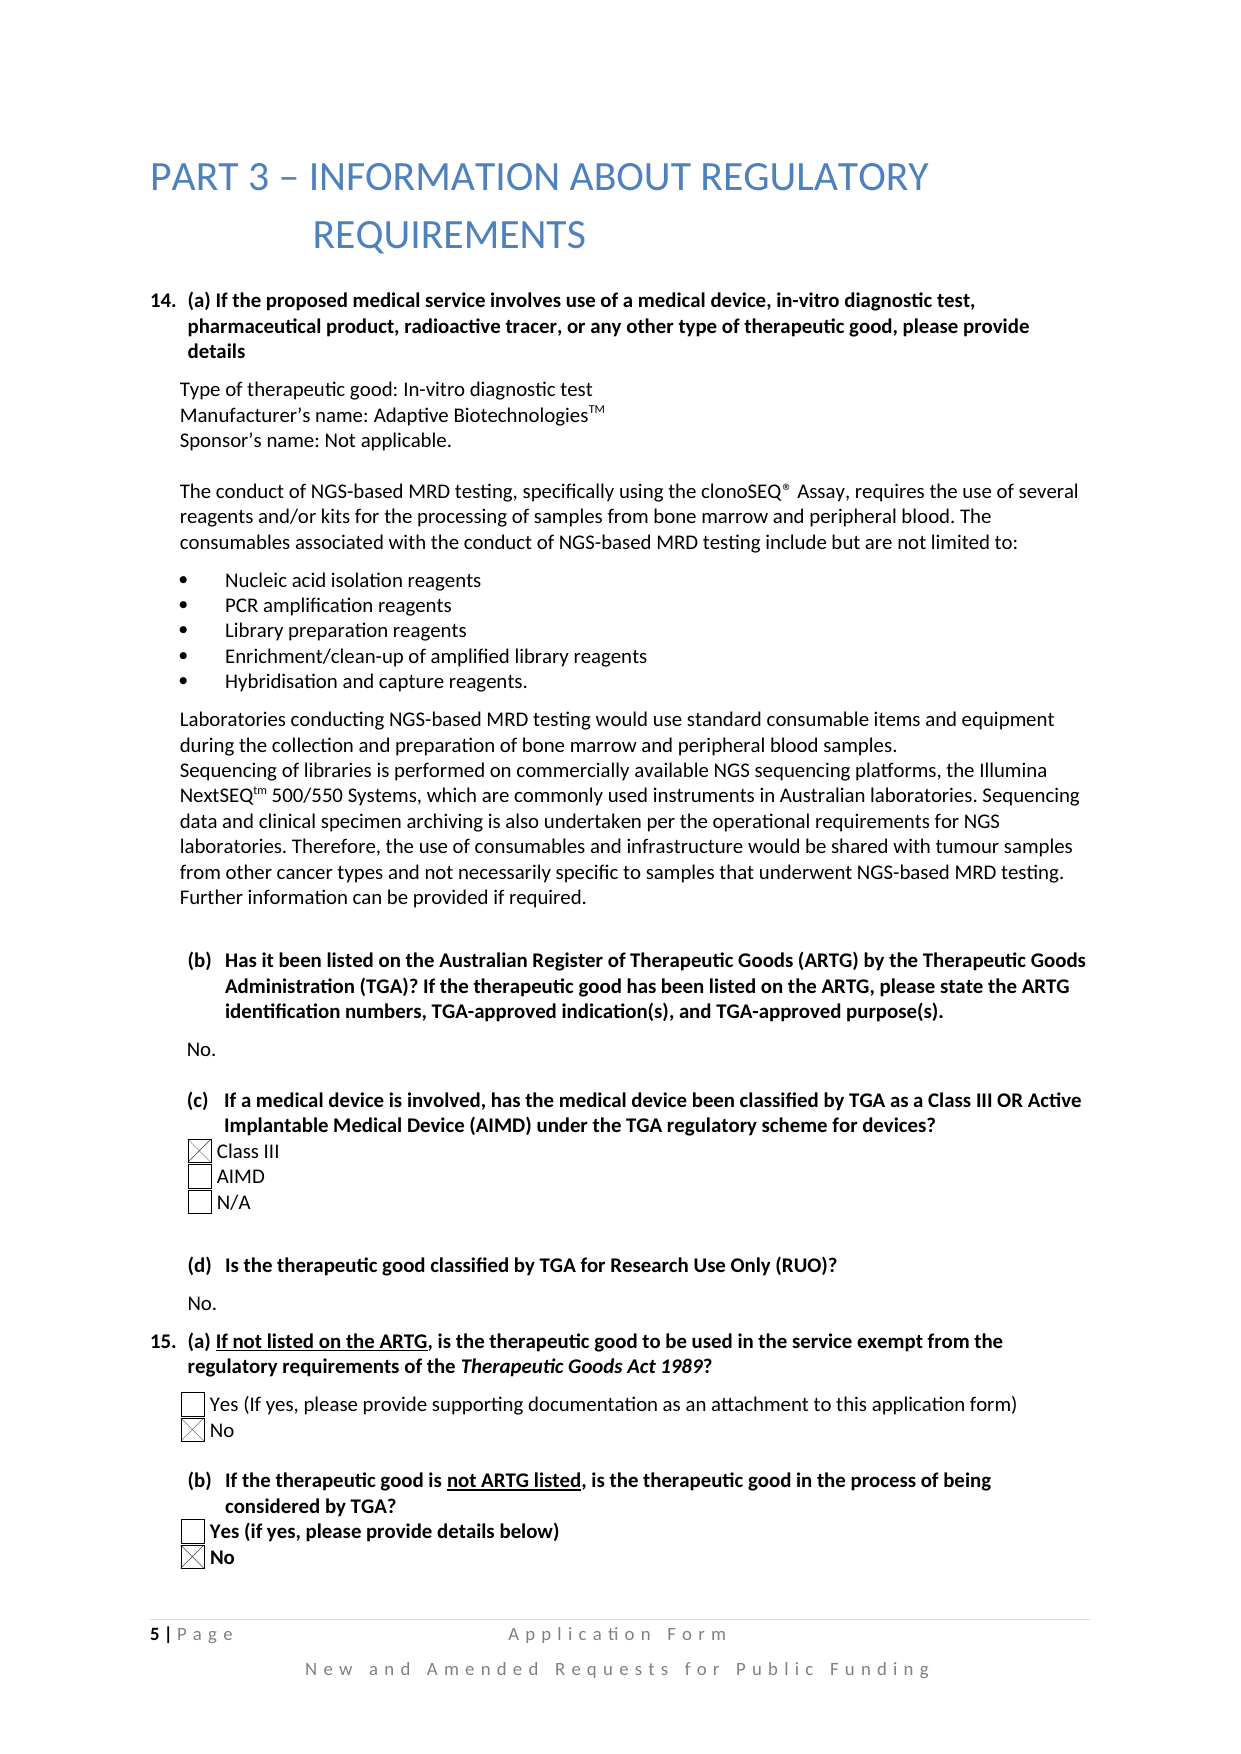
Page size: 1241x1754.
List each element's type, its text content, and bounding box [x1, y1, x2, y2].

text N/A [187, 1189, 1090, 1214]
text Yes (If yes, please provide supporting documentation as an attachment to this application form) [179, 1391, 1090, 1417]
text Class III [187, 1138, 1090, 1163]
list Library preparation reagents [179, 618, 1090, 643]
subtitle (a) If the proposed medical service involves use of a medical device, in-vitro diagnostic test, pharmaceutical product, radioactive tracer, or any other type of therapeutic good, please provide details [150, 288, 1090, 364]
text Manufacturer’s name: Adaptive BiotechnologiesTM [179, 402, 1090, 427]
subtitle If a medical device is involved, has the medical device been classified by TGA as a Class III OR Active Implantable Medical Device (AIMD) under the TGA regulatory scheme for devices? [187, 1087, 1090, 1138]
list Sequencing of libraries is performed on commercially available NGS sequencing platforms, the Illumina NextSEQtm 500/550 Systems, which are commonly used instruments in Australian laboratories. Sequencing data and clinical specimen archiving is also undertaken per the operational requirements for NGS laboratories. Therefore, the use of consumables and infrastructure would be shared with tumour samples from other cancer types and not necessarily specific to samples that underwent NGS-based MRD testing. [179, 757, 1090, 884]
subtitle PART 3 – INFORMATION ABOUT REGULATORY REQUIREMENTS [150, 150, 1090, 259]
text Sponsor’s name: Not applicable. [179, 427, 1090, 453]
text The conduct of NGS-based MRD testing, specifically using the clonoSEQ® Assay, requires the use of several reagents and/or kits for the processing of samples from bone marrow and peripheral blood. The consumables associated with the conduct of NGS-based MRD testing include but are not limited to: [179, 478, 1090, 554]
subtitle (a) If not listed on the ARTG, is the therapeutic good to be used in the service exempt from the regulatory requirements of the Therapeutic Goods Act 1989? [150, 1328, 1090, 1379]
subtitle Has it been listed on the Australian Register of Therapeutic Goods (ARTG) by the Therapeutic Goods Administration (TGA)? If the therapeutic good has been listed on the ARTG, please state the ARTG identification numbers, TGA-approved indication(s), and TGA-approved purpose(s). [187, 948, 1090, 1024]
text No [204, 1417, 1090, 1442]
text AIMD [187, 1163, 1090, 1189]
subtitle Is the therapeutic good classified by TGA for Research Use Only (RUO)? [187, 1252, 1090, 1278]
subtitle No. [187, 1290, 1090, 1316]
text No. [179, 1036, 1090, 1062]
list Enrichment/clean-up of amplified library reagents [179, 643, 1090, 668]
list Nucleic acid isolation reagents [179, 567, 1090, 592]
list Further information can be provided if required. [179, 884, 1090, 910]
list PCR amplification reagents [179, 592, 1090, 618]
subtitle Yes (if yes, please provide details below) [179, 1518, 1090, 1544]
text Type of therapeutic good: In-vitro diagnostic test [179, 376, 1090, 402]
text No [204, 1544, 1090, 1569]
subtitle If the therapeutic good is not ARTG listed, is the therapeutic good in the process of being considered by TGA? [187, 1468, 1090, 1518]
list Hybridisation and capture reagents. [179, 668, 1090, 694]
list Laboratories conducting NGS-based MRD testing would use standard consumable items and equipment during the collection and preparation of bone marrow and peripheral blood samples. [179, 706, 1090, 757]
